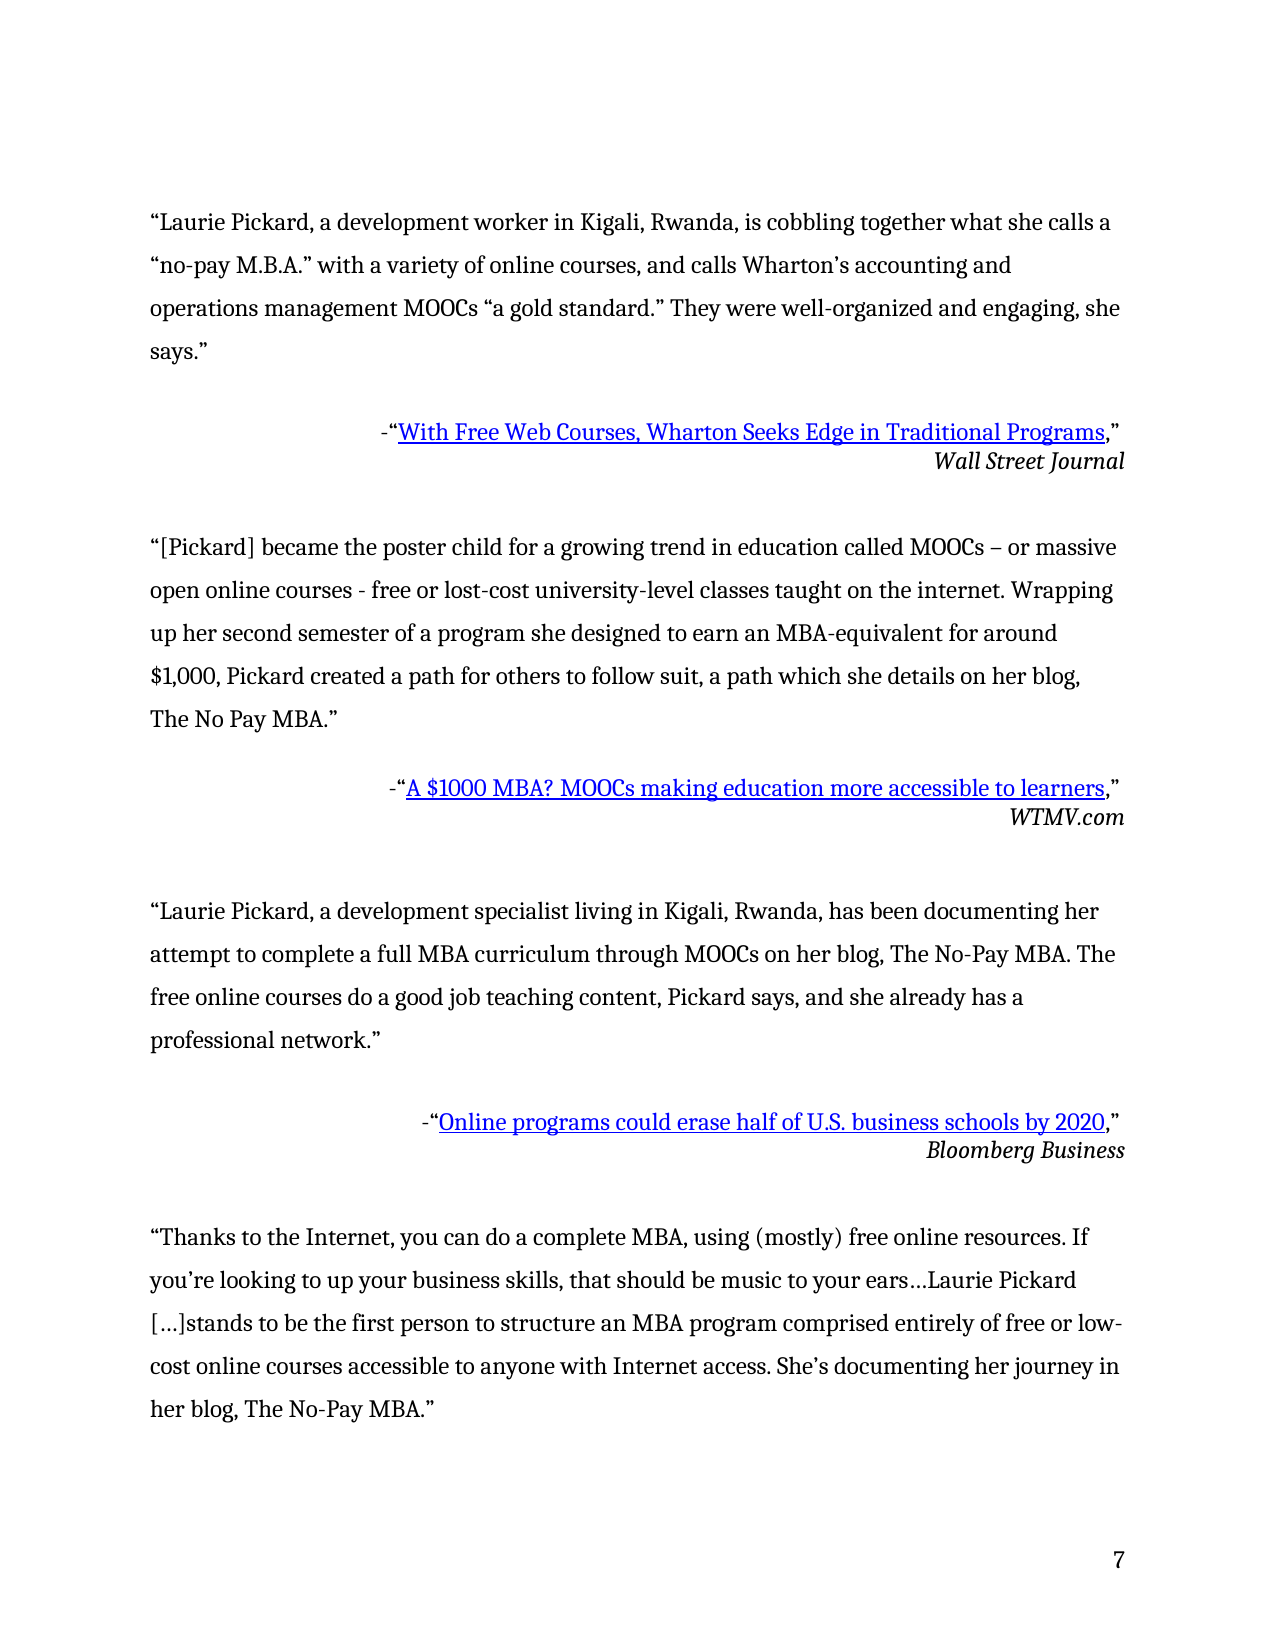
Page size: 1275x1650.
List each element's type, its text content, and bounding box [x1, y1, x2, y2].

text -“With Free Web Courses, Wharton Seeks Edge in Traditional Programs,” [150, 418, 1125, 447]
text “Laurie Pickard, a development worker in Kigali, Rwanda, is cobbling together what she calls a “no-pay M.B.A.” with a variety of online courses, and calls Wharton’s accounting and operations management MOOCs “a gold standard.” They were well-organized and engaging, she says.” [150, 207, 1125, 366]
text “Laurie Pickard, a development specialist living in Kigali, Rwanda, has been documenting her attempt to complete a full MBA curriculum through MOOCs on her blog, The No-Pay MBA. The free online courses do a good job teaching content, Pickard says, and she already has a professional network.” [150, 897, 1125, 1055]
text Bloomberg Business [150, 1136, 1125, 1165]
text WTMV.com [150, 802, 1125, 831]
text Wall Street Journal [150, 447, 1125, 475]
text “Thanks to the Internet, you can do a complete MBA, using (mostly) free online resources. If you’re looking to up your business skills, that should be music to your ears…Laurie Pickard […]stands to be the first person to structure an MBA program comprised entirely of free or low-cost online courses accessible to anyone with Internet access. She’s documenting her journey in her blog, The No-Pay MBA.” [150, 1222, 1125, 1424]
text -“Online programs could erase half of U.S. business schools by 2020,” [150, 1107, 1125, 1136]
text -“A $1000 MBA? MOOCs making education more accessible to learners,” [150, 774, 1125, 802]
text “[Pickard] became the poster child for a growing trend in education called MOOCs – or massive open online courses - free or lost-cost university-level classes taught on the internet. Wrapping up her second semester of a program she designed to earn an MBA-equivalent for around $1,000, Pickard created a path for others to follow suit, a path which she details on her blog, The No Pay MBA.” [150, 533, 1125, 734]
